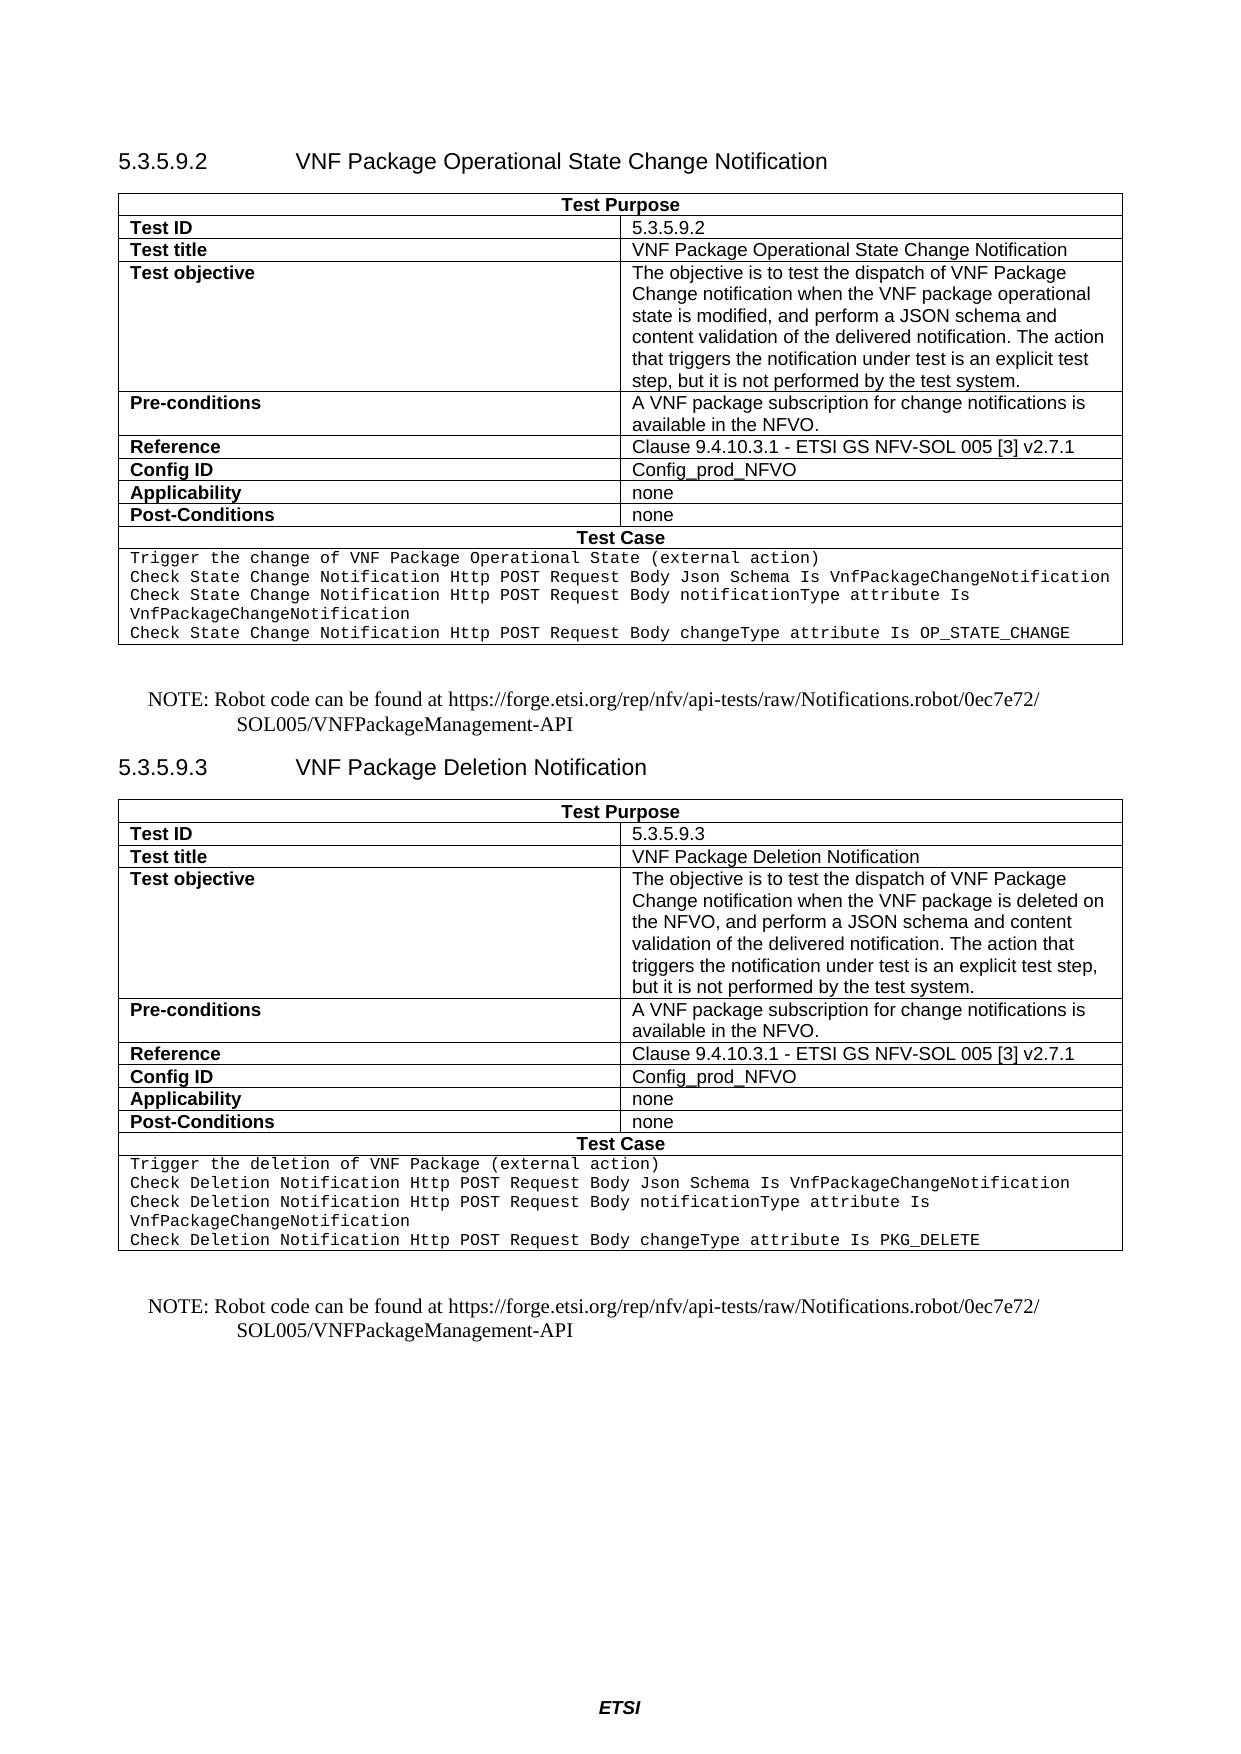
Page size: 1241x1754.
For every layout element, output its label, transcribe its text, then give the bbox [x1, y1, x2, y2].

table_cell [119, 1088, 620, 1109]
subtitle 5.3.5.9.3 VNF Package Deletion Notification [118, 754, 1122, 781]
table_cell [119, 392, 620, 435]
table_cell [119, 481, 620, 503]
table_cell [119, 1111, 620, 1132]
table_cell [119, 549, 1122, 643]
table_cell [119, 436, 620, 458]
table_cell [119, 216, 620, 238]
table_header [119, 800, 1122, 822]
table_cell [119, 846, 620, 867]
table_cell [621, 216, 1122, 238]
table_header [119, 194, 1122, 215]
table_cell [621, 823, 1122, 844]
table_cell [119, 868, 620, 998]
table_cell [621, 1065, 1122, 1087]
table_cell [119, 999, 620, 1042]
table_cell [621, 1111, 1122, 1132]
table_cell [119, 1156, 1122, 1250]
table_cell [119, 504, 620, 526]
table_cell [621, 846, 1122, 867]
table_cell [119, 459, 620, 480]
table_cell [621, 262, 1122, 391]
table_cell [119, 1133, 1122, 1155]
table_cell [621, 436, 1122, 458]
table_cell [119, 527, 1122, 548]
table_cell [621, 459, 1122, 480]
subtitle 5.3.5.9.2 VNF Package Operational State Change Notification [118, 148, 1122, 174]
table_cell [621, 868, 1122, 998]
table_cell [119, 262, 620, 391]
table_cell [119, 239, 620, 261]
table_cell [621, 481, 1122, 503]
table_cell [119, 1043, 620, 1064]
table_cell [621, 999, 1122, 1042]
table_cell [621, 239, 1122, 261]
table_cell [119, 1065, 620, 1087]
text NOTE: Robot code can be found at https://forge.etsi.org/rep/nfv/api-tests/raw/Notifications.robot/0ec7e72/SOL005/VNFPackageManagement-API [148, 687, 1122, 736]
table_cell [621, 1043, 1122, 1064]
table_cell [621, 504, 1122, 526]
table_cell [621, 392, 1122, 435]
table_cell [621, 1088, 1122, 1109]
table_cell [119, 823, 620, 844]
text NOTE: Robot code can be found at https://forge.etsi.org/rep/nfv/api-tests/raw/Notifications.robot/0ec7e72/SOL005/VNFPackageManagement-API [148, 1294, 1122, 1342]
